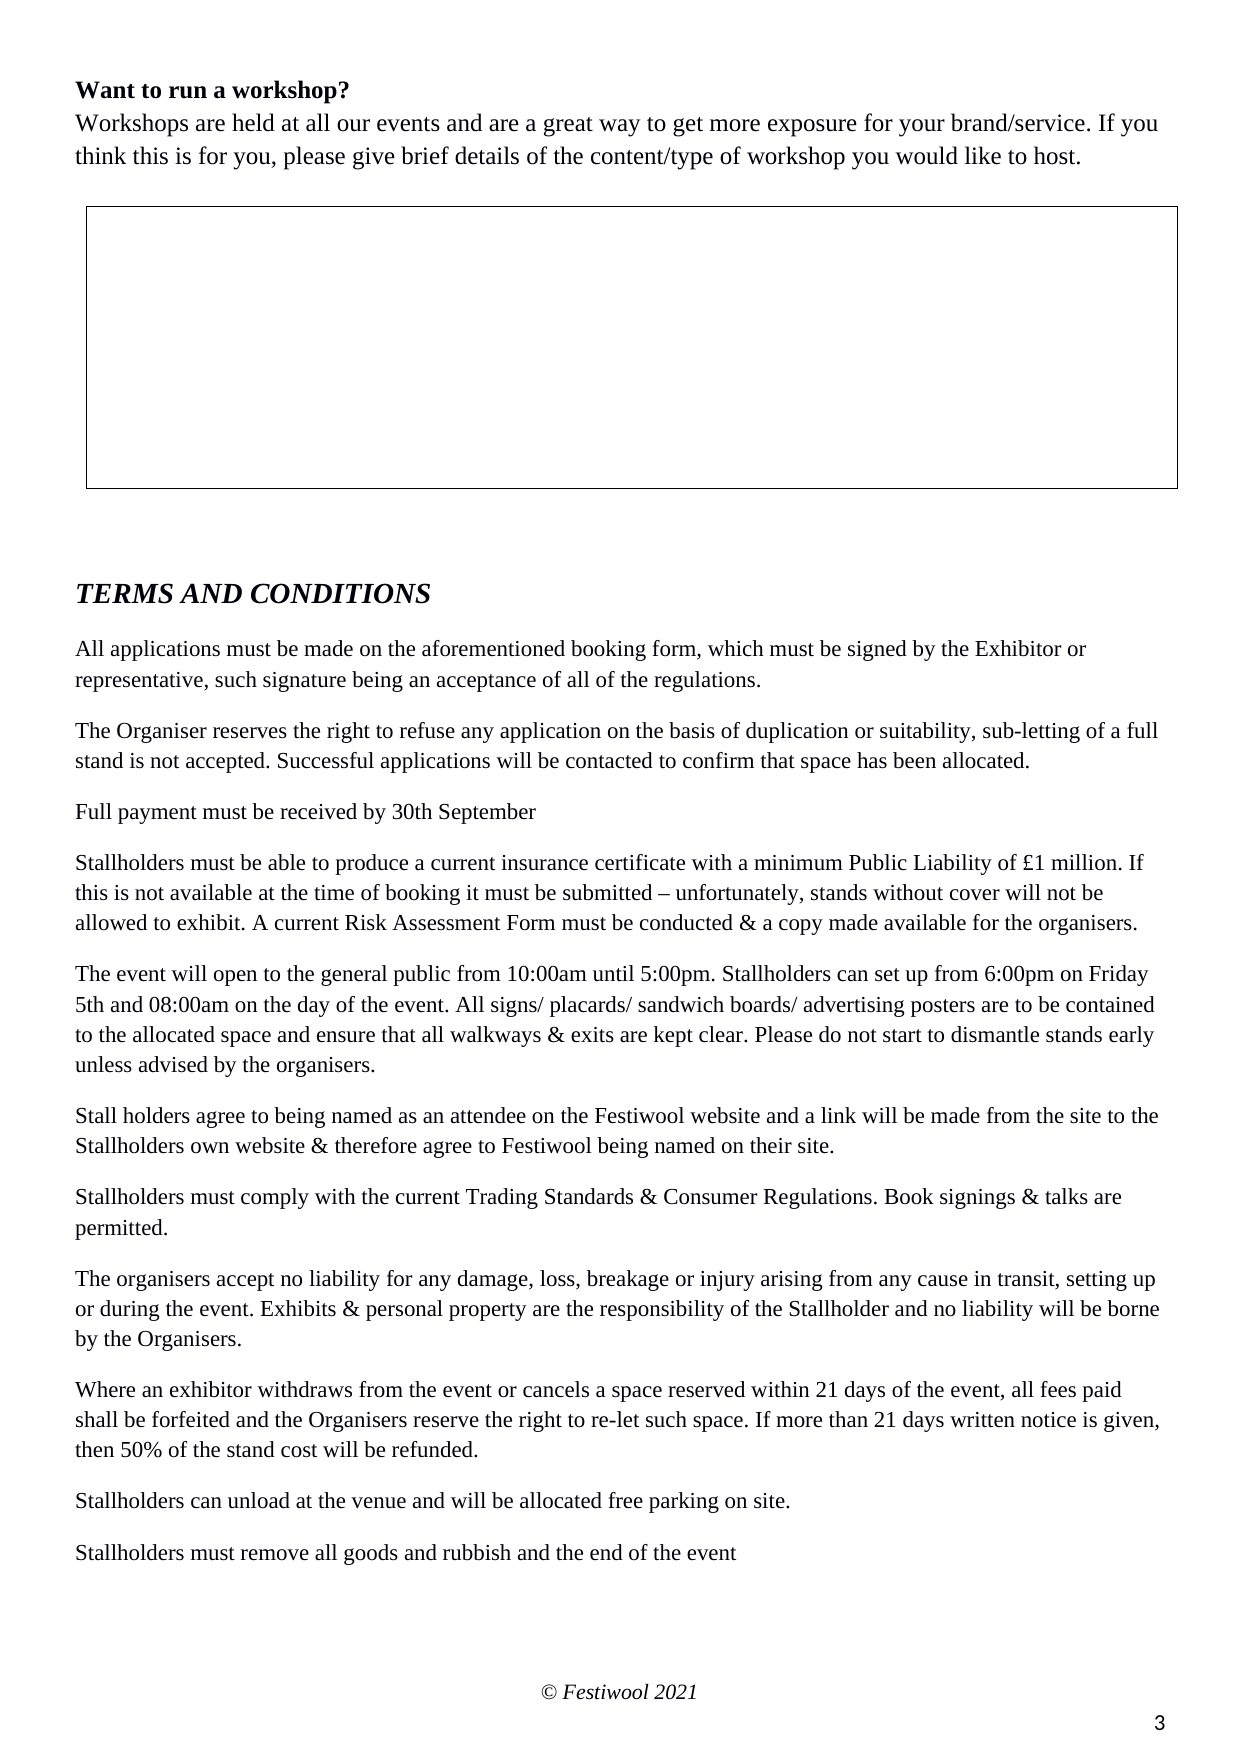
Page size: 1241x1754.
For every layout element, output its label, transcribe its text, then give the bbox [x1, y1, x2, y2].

text Stallholders must comply with the current Trading Standards & Consumer Regulations. Book signings & talks are permitted. [75, 1183, 1165, 1240]
text Stall holders agree to being named as an attendee on the Festiwool website and a link will be made from the site to the Stallholders own website & therefore agree to Festiwool being named on their site. [75, 1102, 1165, 1159]
list Want to run a workshop? [75, 75, 1165, 104]
text The event will open to the general public from 10:00am until 5:00pm. Stallholders can set up from 6:00pm on Friday 5th and 08:00am on the day of the event. All signs/ placards/ sandwich boards/ advertising posters are to be contained to the allocated space and ensure that all walkways & exits are kept clear. Please do not start to dismantle stands early unless advised by the organisers. [75, 961, 1165, 1077]
text TERMS AND CONDITIONS [75, 576, 1165, 610]
text Stallholders must be able to produce a current insurance certificate with a minimum Public Liability of £1 million. If this is not available at the time of booking it must be submitted – unfortunately, stands without cover will not be allowed to exhibit. A current Risk Assessment Form must be conducted & a copy made available for the organisers. [75, 849, 1165, 936]
text All applications must be made on the aforementioned booking form, which must be signed by the Exhibitor or representative, such signature being an acceptance of all of the regulations. [75, 636, 1165, 692]
table_header [87, 207, 1177, 488]
text Full payment must be received by 30th September [75, 798, 1165, 824]
list Workshops are held at all our events and are a great way to get more exposure for your brand/service. If you think this is for you, please give brief details of the content/type of workshop you would like to host. [75, 108, 1165, 170]
text The organisers accept no liability for any damage, loss, breakage or injury arising from any cause in transit, setting up or during the event. Exhibits & personal property are the responsibility of the Stallholder and no liability will be borne by the Organisers. [75, 1265, 1165, 1351]
text The Organiser reserves the right to refuse any application on the basis of duplication or suitability, sub-letting of a full stand is not accepted. Successful applications will be contacted to confirm that space has been allocated. [75, 717, 1165, 773]
text Stallholders can unload at the venue and will be allocated free parking on site. [75, 1488, 1165, 1514]
text Stallholders must remove all goods and rubbish and the end of the event [75, 1539, 1165, 1565]
text Where an exhibitor withdraws from the event or cancels a space reserved within 21 days of the event, all fees paid shall be forfeited and the Organisers reserve the right to re-let such space. If more than 21 days written notice is given, then 50% of the stand cost will be refunded. [75, 1376, 1165, 1463]
